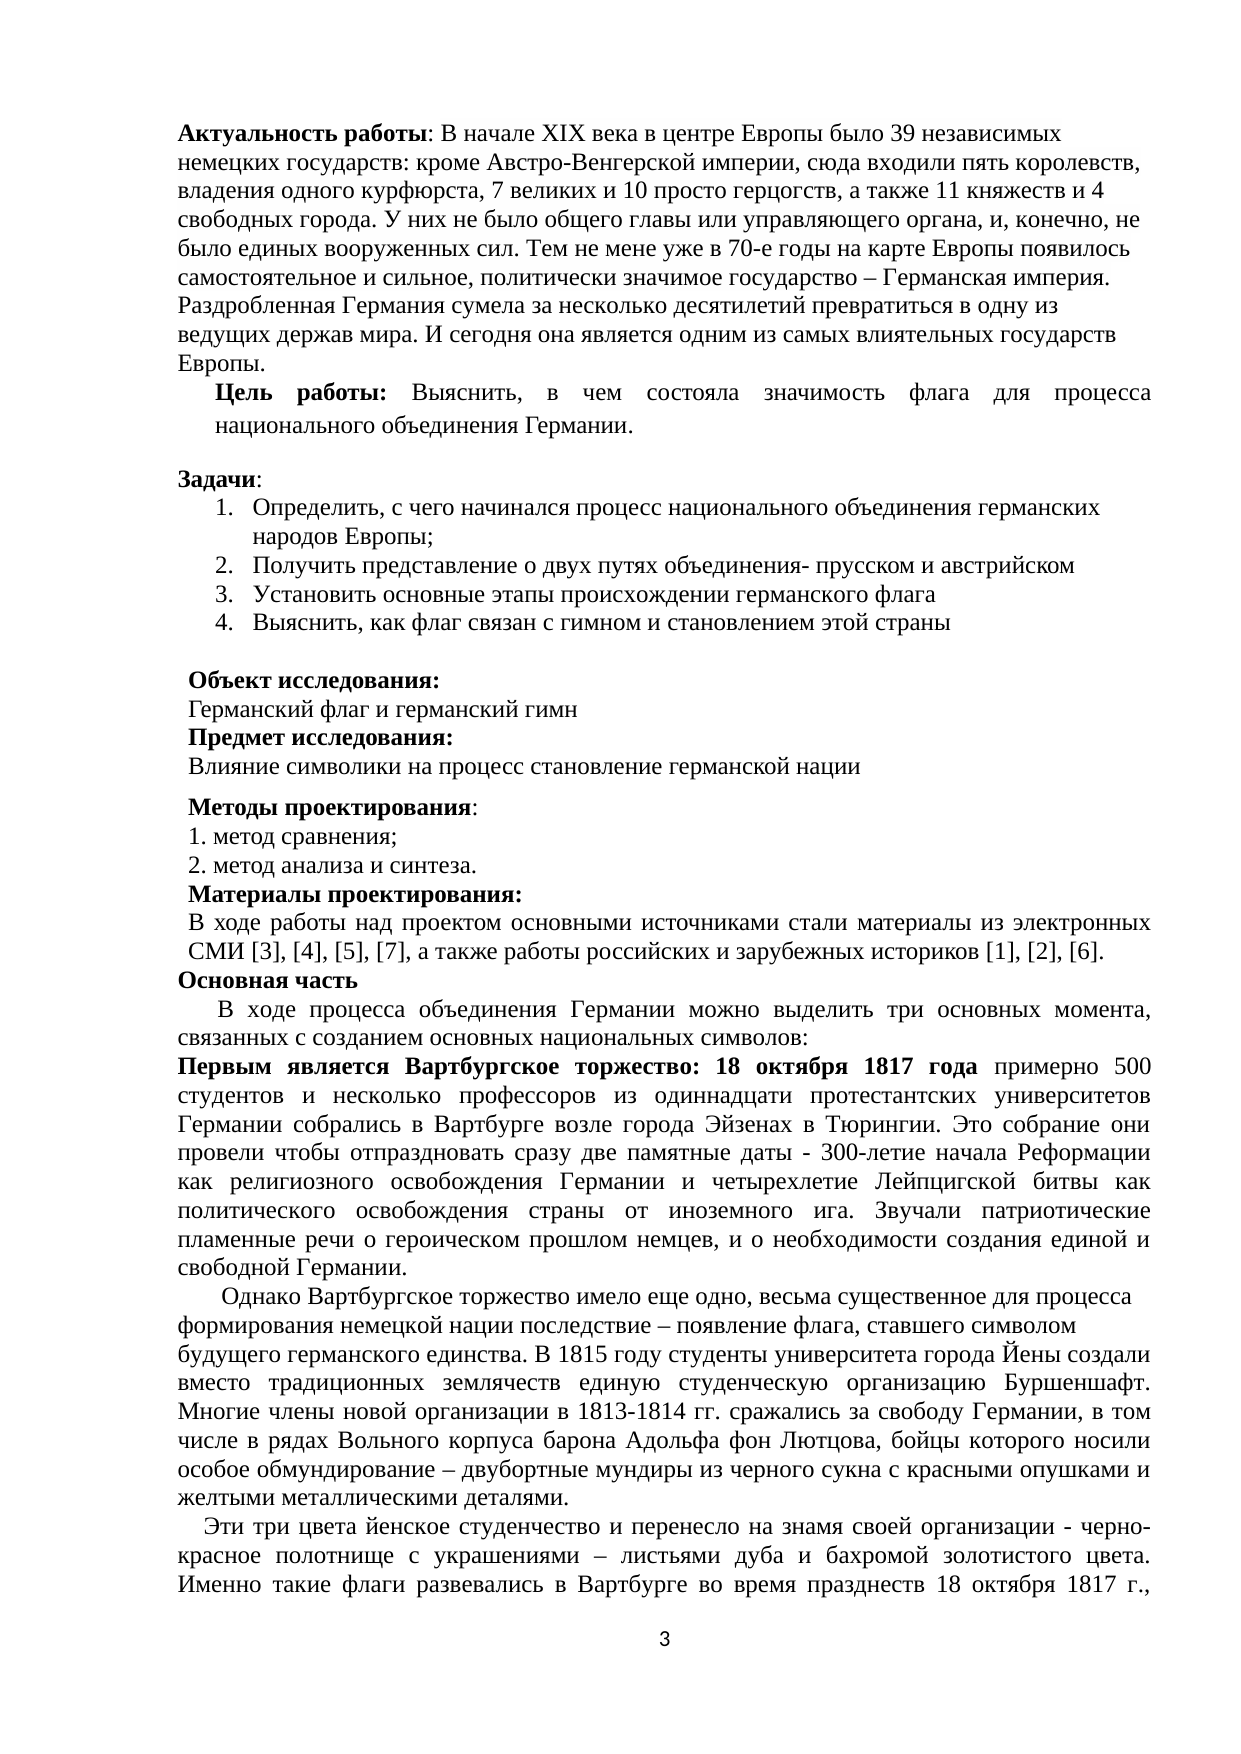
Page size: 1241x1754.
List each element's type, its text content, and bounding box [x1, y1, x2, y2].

text В ходе процесса объединения Германии можно выделить три основных момента, связанных с созданием основных национальных символов: [177, 994, 1152, 1051]
text Методы проектирования: [188, 792, 1152, 821]
list Определить, с чего начинался процесс национального объединения германских народов Европы; [215, 492, 1152, 550]
text В ходе работы над проектом основными источниками стали материалы из электронных СМИ [3], [4], [5], [7], а также работы российских и зарубежных историков [1], [2], [6]. [188, 907, 1152, 965]
text 1. метод сравнения; [188, 821, 1152, 850]
text Германский флаг и германский гимн [188, 694, 1152, 722]
text Цель работы: Выяснить, в чем состояла значимость флага для процесса национального объединения Германии. [215, 377, 1152, 439]
list Получить представление о двух путях объединения- прусском и австрийском [215, 550, 1152, 579]
list Выяснить, как флаг связан с гимном и становлением этой страны [215, 607, 1152, 636]
text 2. метод анализа и синтеза. [188, 850, 1152, 879]
text Влияние символики на процесс становление германской нации [188, 751, 1152, 780]
text Первым является Вартбургское торжество: 18 октября 1817 года примерно 500 студентов и несколько профессоров из одиннадцати протестантских университетов Германии собрались в Вартбурге возле города Эйзенах в Тюрингии. Это собрание они провели чтобы отпраздновать сразу две памятные даты - 300-летие начала Реформации как религиозного освобождения Германии и четырехлетие Лейпцигской битвы как политического освобождения страны от иноземного ига. Звучали патриотические пламенные речи о героическом прошлом немцев, и о необходимости создания единой и свободной Германии. [177, 1051, 1152, 1281]
text Основная часть [177, 965, 1152, 994]
list Установить основные этапы происхождении германского флага [215, 579, 1152, 607]
text формирования немецкой нации последствие – появление флага, ставшего символом [177, 1310, 1152, 1339]
text Задачи: [177, 464, 1152, 492]
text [177, 1511, 1152, 1597]
text Предмет исследования: [188, 722, 1152, 751]
text Однако Вартбургское торжество имело еще одно, весьма существенное для процесса [177, 1281, 1152, 1310]
text будущего германского единства. В 1815 году студенты университета города Йены создали вместо традиционных землячеств единую студенческую организацию Буршеншафт. Многие члены новой организации в 1813-1814 гг. сражались за свободу Германии, в том числе в рядах Вольного корпуса барона Адольфа фон Лютцова, бойцы которого носили особое обмундирование – двубортные мундиры из черного сукна с красными опушками и желтыми металлическими деталями. [177, 1339, 1152, 1511]
text Актуальность работы: В начале XIX века в центре Европы было 39 независимых немецких государств: кроме Австро-Венгерской империи, сюда входили пять королевств, владения одного курфюрста, 7 великих и 10 просто герцогств, а также 11 княжеств и 4 свободных города. У них не было общего главы или управляющего органа, и, конечно, не было единых вооруженных сил. Тем не мене уже в 70-е годы на карте Европы появилось самостоятельное и сильное, политически значимое государство – Германская империя. Раздробленная Германия сумела за несколько десятилетий превратиться в одну из ведущих держав мира. И сегодня она является одним из самых влиятельных государств Европы. [177, 118, 1152, 377]
text Объект исследования: [188, 665, 1152, 694]
text Материалы проектирования: [188, 879, 1152, 907]
